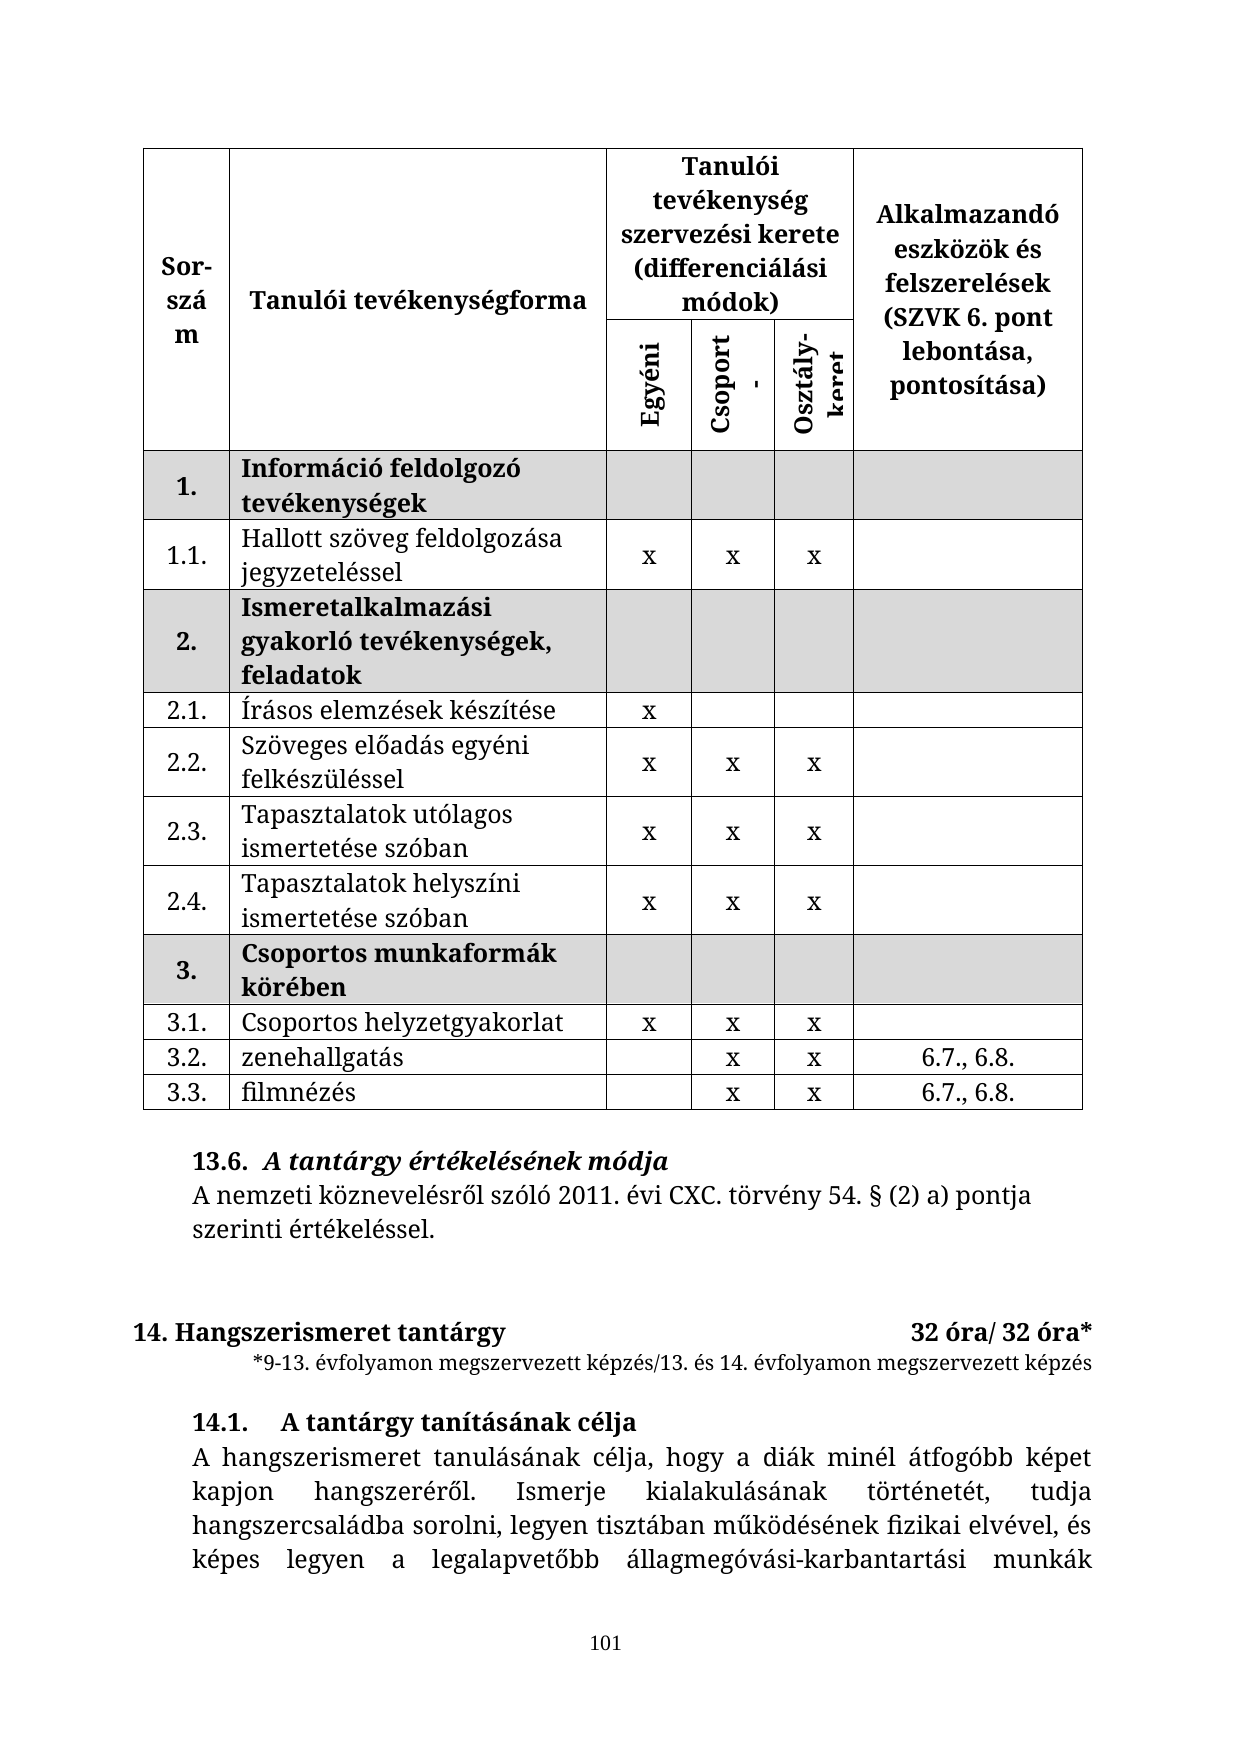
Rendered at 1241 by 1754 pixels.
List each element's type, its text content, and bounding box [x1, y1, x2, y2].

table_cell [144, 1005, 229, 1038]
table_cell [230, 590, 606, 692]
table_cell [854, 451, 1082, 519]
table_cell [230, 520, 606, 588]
text 14. Hangszerismeret tantárgy 32 óra/ 32 óra* [133, 1314, 1093, 1348]
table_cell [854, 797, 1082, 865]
text *9-13. évfolyamon megszervezett képzés/13. és 14. évfolyamon megszervezett képzés [208, 1348, 1093, 1377]
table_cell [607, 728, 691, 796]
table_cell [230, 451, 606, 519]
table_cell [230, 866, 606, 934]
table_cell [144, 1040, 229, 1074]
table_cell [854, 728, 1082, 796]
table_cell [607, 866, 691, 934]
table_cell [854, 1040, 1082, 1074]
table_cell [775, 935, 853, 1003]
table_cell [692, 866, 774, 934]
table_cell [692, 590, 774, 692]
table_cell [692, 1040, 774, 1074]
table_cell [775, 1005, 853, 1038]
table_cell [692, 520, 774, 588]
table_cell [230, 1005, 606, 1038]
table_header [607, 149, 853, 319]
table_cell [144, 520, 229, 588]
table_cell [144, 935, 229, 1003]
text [192, 1439, 1093, 1575]
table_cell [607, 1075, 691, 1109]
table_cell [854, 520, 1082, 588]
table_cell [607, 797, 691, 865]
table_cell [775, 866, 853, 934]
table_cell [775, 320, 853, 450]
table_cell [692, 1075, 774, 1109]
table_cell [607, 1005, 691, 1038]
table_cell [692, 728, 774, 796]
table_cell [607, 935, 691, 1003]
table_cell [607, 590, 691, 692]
list A tantárgy tanításának célja [192, 1405, 1093, 1439]
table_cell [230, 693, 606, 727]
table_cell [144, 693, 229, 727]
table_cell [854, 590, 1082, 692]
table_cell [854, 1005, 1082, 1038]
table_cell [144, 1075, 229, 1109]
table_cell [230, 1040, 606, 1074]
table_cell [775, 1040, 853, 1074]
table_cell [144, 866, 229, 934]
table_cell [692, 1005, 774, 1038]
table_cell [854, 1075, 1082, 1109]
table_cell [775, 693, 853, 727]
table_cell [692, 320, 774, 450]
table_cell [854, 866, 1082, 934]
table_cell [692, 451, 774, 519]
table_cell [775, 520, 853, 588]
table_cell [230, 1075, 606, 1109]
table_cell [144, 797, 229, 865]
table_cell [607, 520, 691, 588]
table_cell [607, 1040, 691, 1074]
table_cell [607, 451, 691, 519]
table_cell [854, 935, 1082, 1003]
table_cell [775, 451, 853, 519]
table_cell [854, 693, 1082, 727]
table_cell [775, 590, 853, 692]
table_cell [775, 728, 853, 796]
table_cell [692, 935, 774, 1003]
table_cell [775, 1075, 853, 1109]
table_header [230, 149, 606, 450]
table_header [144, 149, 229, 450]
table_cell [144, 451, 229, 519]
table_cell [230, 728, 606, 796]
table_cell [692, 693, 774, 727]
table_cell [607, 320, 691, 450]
text A nemzeti köznevelésről szóló 2011. évi CXC. törvény 54. § (2) a) pontja szerinti értékeléssel. [192, 1178, 1093, 1246]
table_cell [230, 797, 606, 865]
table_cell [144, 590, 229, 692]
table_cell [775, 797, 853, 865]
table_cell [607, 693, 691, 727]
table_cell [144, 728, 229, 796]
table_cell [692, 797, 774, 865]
list A tantárgy értékelésének módja [192, 1144, 1093, 1178]
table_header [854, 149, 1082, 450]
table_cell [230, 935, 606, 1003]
